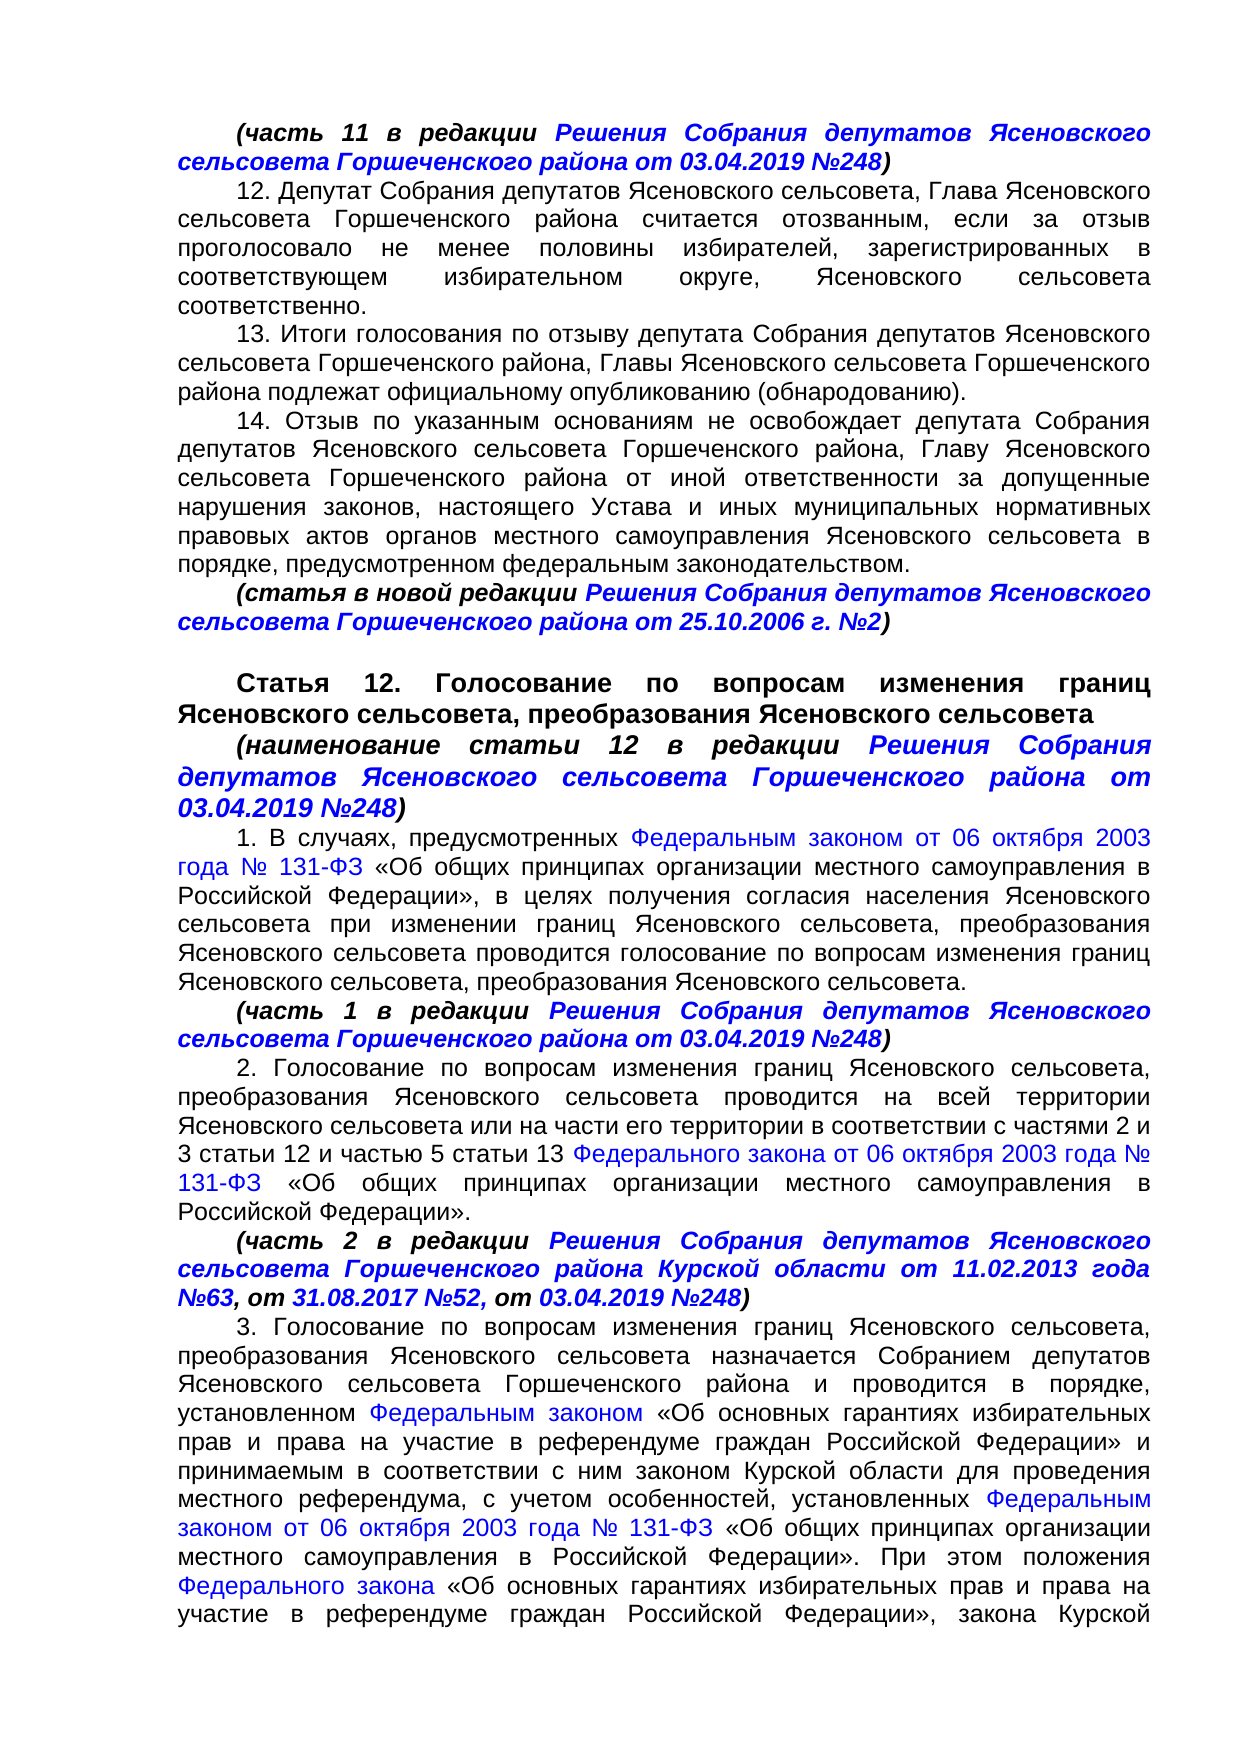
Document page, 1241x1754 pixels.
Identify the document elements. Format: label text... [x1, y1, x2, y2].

text (часть 11 в редакции Решения Собрания депутатов Ясеновского сельсовета Горшеченского района от 03.04.2019 №248) [177, 118, 1152, 176]
text 1. В случаях, предусмотренных Федеральным законом от 06 октября 2003 года № 131-ФЗ «Об общих принципах организации местного самоуправления в Российской Федерации», в целях получения согласия населения Ясеновского сельсовета при изменении границ Ясеновского сельсовета, преобразования Ясеновского сельсовета проводится голосование по вопросам изменения границ Ясеновского сельсовета, преобразования Ясеновского сельсовета. [177, 823, 1152, 996]
text (часть 1 в редакции Решения Собрания депутатов Ясеновского сельсовета Горшеченского района от 03.04.2019 №248) [177, 996, 1152, 1053]
text 14. Отзыв по указанным основаниям не освобождает депутата Собрания депутатов Ясеновского сельсовета Горшеченского района, Главу Ясеновского сельсовета Горшеченского района от иной ответственности за допущенные нарушения законов, настоящего Устава и иных муниципальных нормативных правовых актов органов местного самоуправления Ясеновского сельсовета в порядке, предусмотренном федеральным законодательством. [177, 406, 1152, 578]
text Статья 12. Голосование по вопросам изменения границ Ясеновского сельсовета, преобразования Ясеновского сельсовета [177, 667, 1152, 729]
text 13. Итоги голосования по отзыву депутата Собрания депутатов Ясеновского сельсовета Горшеченского района, Главы Ясеновского сельсовета Горшеченского района подлежат официальному опубликованию (обнародованию). [177, 319, 1152, 406]
text 12. Депутат Собрания депутатов Ясеновского сельсовета, Глава Ясеновского сельсовета Горшеченского района считается отозванным, если за отзыв проголосовало не менее половины избирателей, зарегистрированных в соответствующем избирательном округе, Ясеновского сельсовета соответственно. [177, 176, 1152, 319]
text (часть 2 в редакции Решения Собрания депутатов Ясеновского сельсовета Горшеченского района Курской области от 11.02.2013 года №63, от 31.08.2017 №52, от 03.04.2019 №248) [177, 1226, 1152, 1312]
text 2. Голосование по вопросам изменения границ Ясеновского сельсовета, преобразования Ясеновского сельсовета проводится на всей территории Ясеновского сельсовета или на части его территории в соответствии с частями 2 и 3 статьи 12 и частью 5 статьи 13 Федерального закона от 06 октября 2003 года № 131-ФЗ «Об общих принципах организации местного самоуправления в Российской Федерации». [177, 1053, 1152, 1226]
text (наименование статьи 12 в редакции Решения Собрания депутатов Ясеновского сельсовета Горшеченского района от 03.04.2019 №248) [177, 729, 1152, 823]
text (статья в новой редакции Решения Собрания депутатов Ясеновского сельсовета Горшеченского района от 25.10.2006 г. №2) [177, 578, 1152, 636]
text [177, 1312, 1152, 1628]
